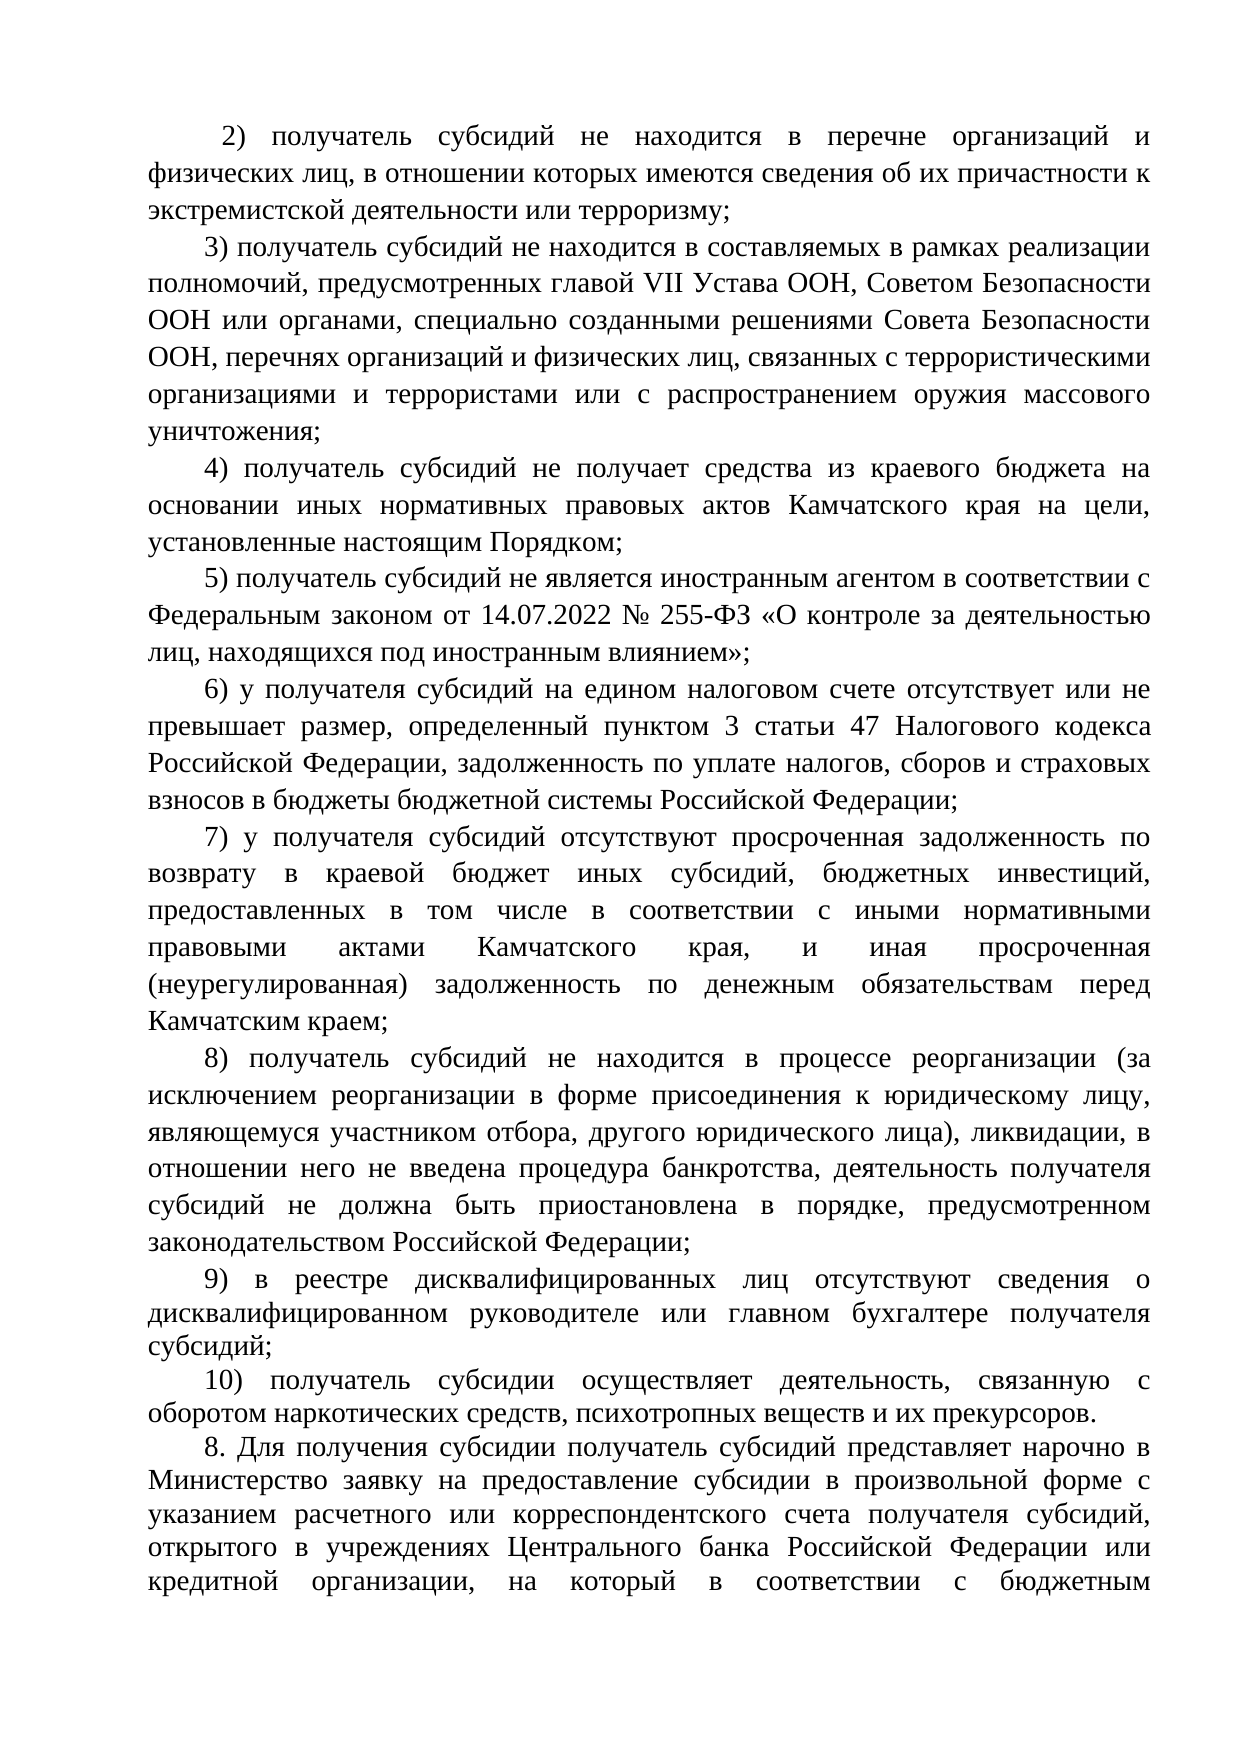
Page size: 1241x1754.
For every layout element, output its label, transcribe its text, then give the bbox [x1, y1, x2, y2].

text 2) получатель субсидий не находится в перечне организаций и физических лиц, в отношении которых имеются сведения об их причастности к экстремистской деятельности или терроризму; [148, 118, 1152, 225]
text 3) получатель субсидий не находится в составляемых в рамках реализации полномочий, предусмотренных главой VII Устава ООН, Советом Безопасности ООН или органами, специально созданными решениями Совета Безопасности ООН, перечнях организаций и физических лиц, связанных с террористическими организациями и террористами или с распространением оружия массового уничтожения; [148, 229, 1152, 447]
text 4) получатель субсидий не получает средства из краевого бюджета на основании иных нормативных правовых актов Камчатского края на цели, установленные настоящим Порядком; [148, 450, 1152, 557]
text 10) получатель субсидии осуществляет деятельность, связанную с оборотом наркотических средств, психотропных веществ и их прекурсоров. [148, 1362, 1152, 1429]
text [148, 1429, 1152, 1597]
text 7) у получателя субсидий отсутствуют просроченная задолженность по возврату в краевой бюджет иных субсидий, бюджетных инвестиций, предоставленных в том числе в соответствии с иными нормативными правовыми актами Камчатского края, и иная просроченная (неурегулированная) задолженность по денежным обязательствам перед Камчатским краем; [148, 819, 1152, 1037]
text 5) получатель субсидий не является иностранным агентом в соответствии с Федеральным законом от 14.07.2022 № 255-ФЗ «О контроле за деятельностью лиц, находящихся под иностранным влиянием»; [148, 561, 1152, 668]
text 9) в реестре дисквалифицированных лиц отсутствуют сведения о дисквалифицированном руководителе или главном бухгалтере получателя субсидий; [148, 1261, 1152, 1362]
text 8) получатель субсидий не находится в процессе реорганизации (за исключением реорганизации в форме присоединения к юридическому лицу, являющемуся участником отбора, другого юридического лица), ликвидации, в отношении него не введена процедура банкротства, деятельность получателя субсидий не должна быть приостановлена в порядке, предусмотренном законодательством Российской Федерации; [148, 1040, 1152, 1258]
text 6) у получателя субсидий на едином налоговом счете отсутствует или не превышает размер, определенный пунктом 3 статьи 47 Налогового кодекса Российской Федерации, задолженность по уплате налогов, сборов и страховых взносов в бюджеты бюджетной системы Российской Федерации; [148, 671, 1152, 815]
